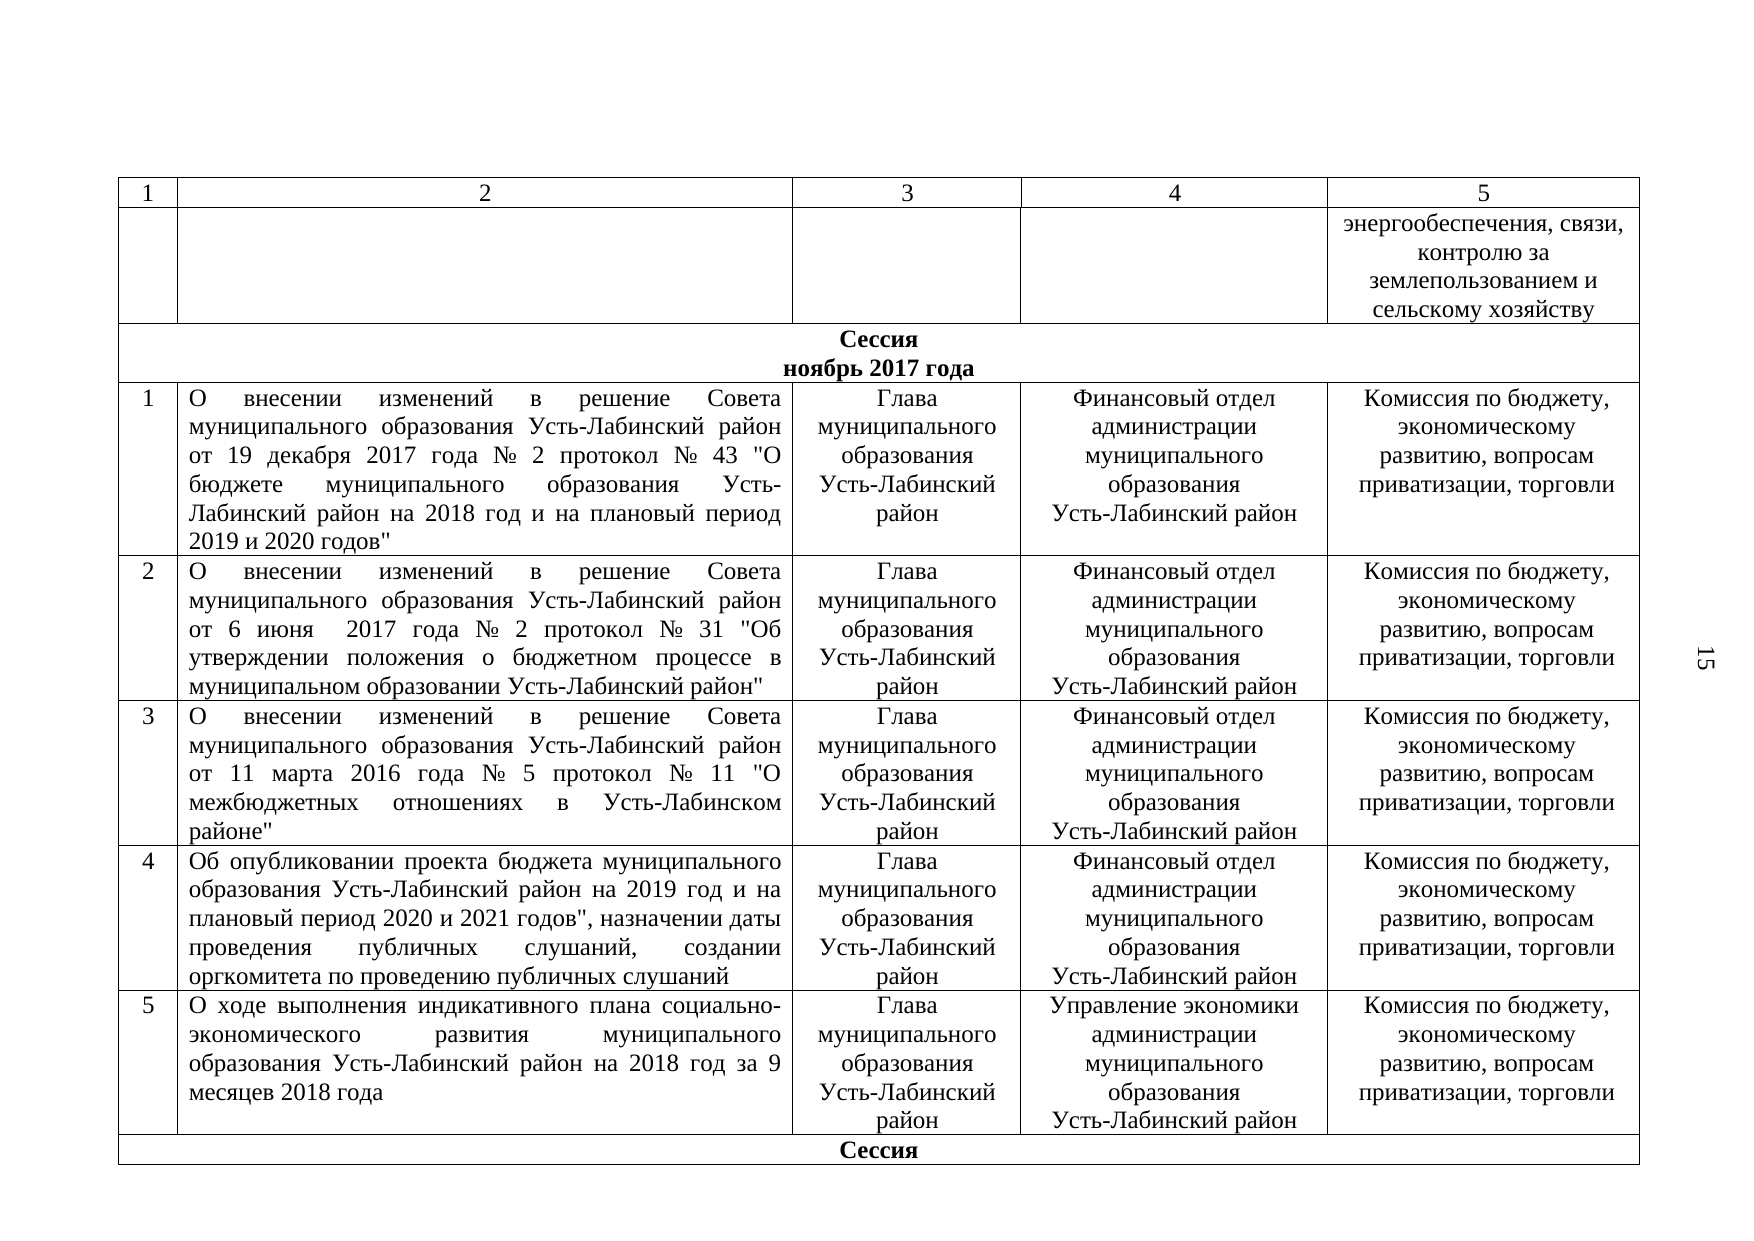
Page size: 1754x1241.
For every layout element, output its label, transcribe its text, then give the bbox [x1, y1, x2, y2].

table_cell 3 [119, 701, 177, 845]
table_cell Финансовый отдел администрации муниципального образования Усть-Лабинский район [1021, 701, 1327, 845]
table_cell Глава муниципального образования Усть-Лабинский район [793, 556, 1020, 700]
table_cell О внесении изменений в решение Совета муниципального образования Усть-Лабинский район от 6 июня 2017 года № 2 протокол № 31 "Об утверждении положения о бюджетном процессе в муниципальном образовании Усть-Лабинский район" [178, 556, 792, 700]
table_cell Комиссия по бюджету, экономическому развитию, вопросам приватизации, торговли [1328, 383, 1639, 555]
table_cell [1328, 991, 1639, 1134]
table_cell 2 [119, 556, 177, 700]
table_cell Глава муниципального образования Усть-Лабинский район [793, 383, 1020, 555]
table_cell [1328, 208, 1639, 323]
table_cell Об опубликовании проекта бюджета муниципального образования Усть-Лабинский район на 2019 год и на плановый период 2020 и 2021 годов", назначении даты проведения публичных слушаний, создании оргкомитета по проведению публичных слушаний [178, 846, 792, 989]
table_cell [1021, 208, 1327, 323]
table_cell Финансовый отдел администрации муниципального образования Усть-Лабинский район [1021, 556, 1327, 700]
table_header 3 [793, 178, 1021, 207]
table_header 5 [1328, 178, 1639, 207]
table_cell Сессия ноябрь 2017 года [119, 324, 1639, 382]
table_cell Финансовый отдел администрации муниципального образования Усть-Лабинский район [1021, 383, 1327, 555]
table_cell 5 [119, 991, 177, 1134]
table_cell Сессия декабрь 2017 года [119, 1135, 1639, 1164]
table_cell Комиссия по бюджету, экономическому развитию, вопросам приватизации, торговли [1328, 701, 1639, 845]
table_cell 1 [119, 383, 177, 555]
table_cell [178, 208, 792, 323]
table_cell Финансовый отдел администрации муниципального образования Усть-Лабинский район [1021, 846, 1327, 989]
table_cell Глава муниципального образования Усть-Лабинский район [793, 846, 1020, 989]
table_header 2 [178, 178, 792, 207]
table_cell 2 [119, 208, 177, 323]
table_cell Глава муниципального образования Усть-Лабинский район [793, 701, 1020, 845]
table_cell О внесении изменений в решение Совета муниципального образования Усть-Лабинский район от 11 марта 2016 года № 5 протокол № 11 "О межбюджетных отношениях в Усть-Лабинском районе" [178, 701, 792, 845]
table_header 4 [1022, 178, 1327, 207]
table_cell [793, 208, 1020, 323]
table_cell Комиссия по бюджету, экономическому развитию, вопросам приватизации, торговли [1328, 556, 1639, 700]
table_cell О внесении изменений в решение Совета муниципального образования Усть-Лабинский район от 19 декабря 2017 года № 2 протокол № 43 "О бюджете муниципального образования Усть-Лабинский район на 2018 год и на плановый период 2019 и 2020 годов" [178, 383, 792, 555]
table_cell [1021, 991, 1327, 1134]
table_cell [793, 991, 1020, 1134]
table_header 1 [119, 178, 177, 207]
table_cell 4 [119, 846, 177, 989]
table_cell О ходе выполнения индикативного плана социально-экономического развития муниципального образования Усть-Лабинский район на 2018 год за 9 месяцев 2018 года [178, 991, 792, 1134]
table_cell Комиссия по бюджету, экономическому развитию, вопросам приватизации, торговли [1328, 846, 1639, 989]
